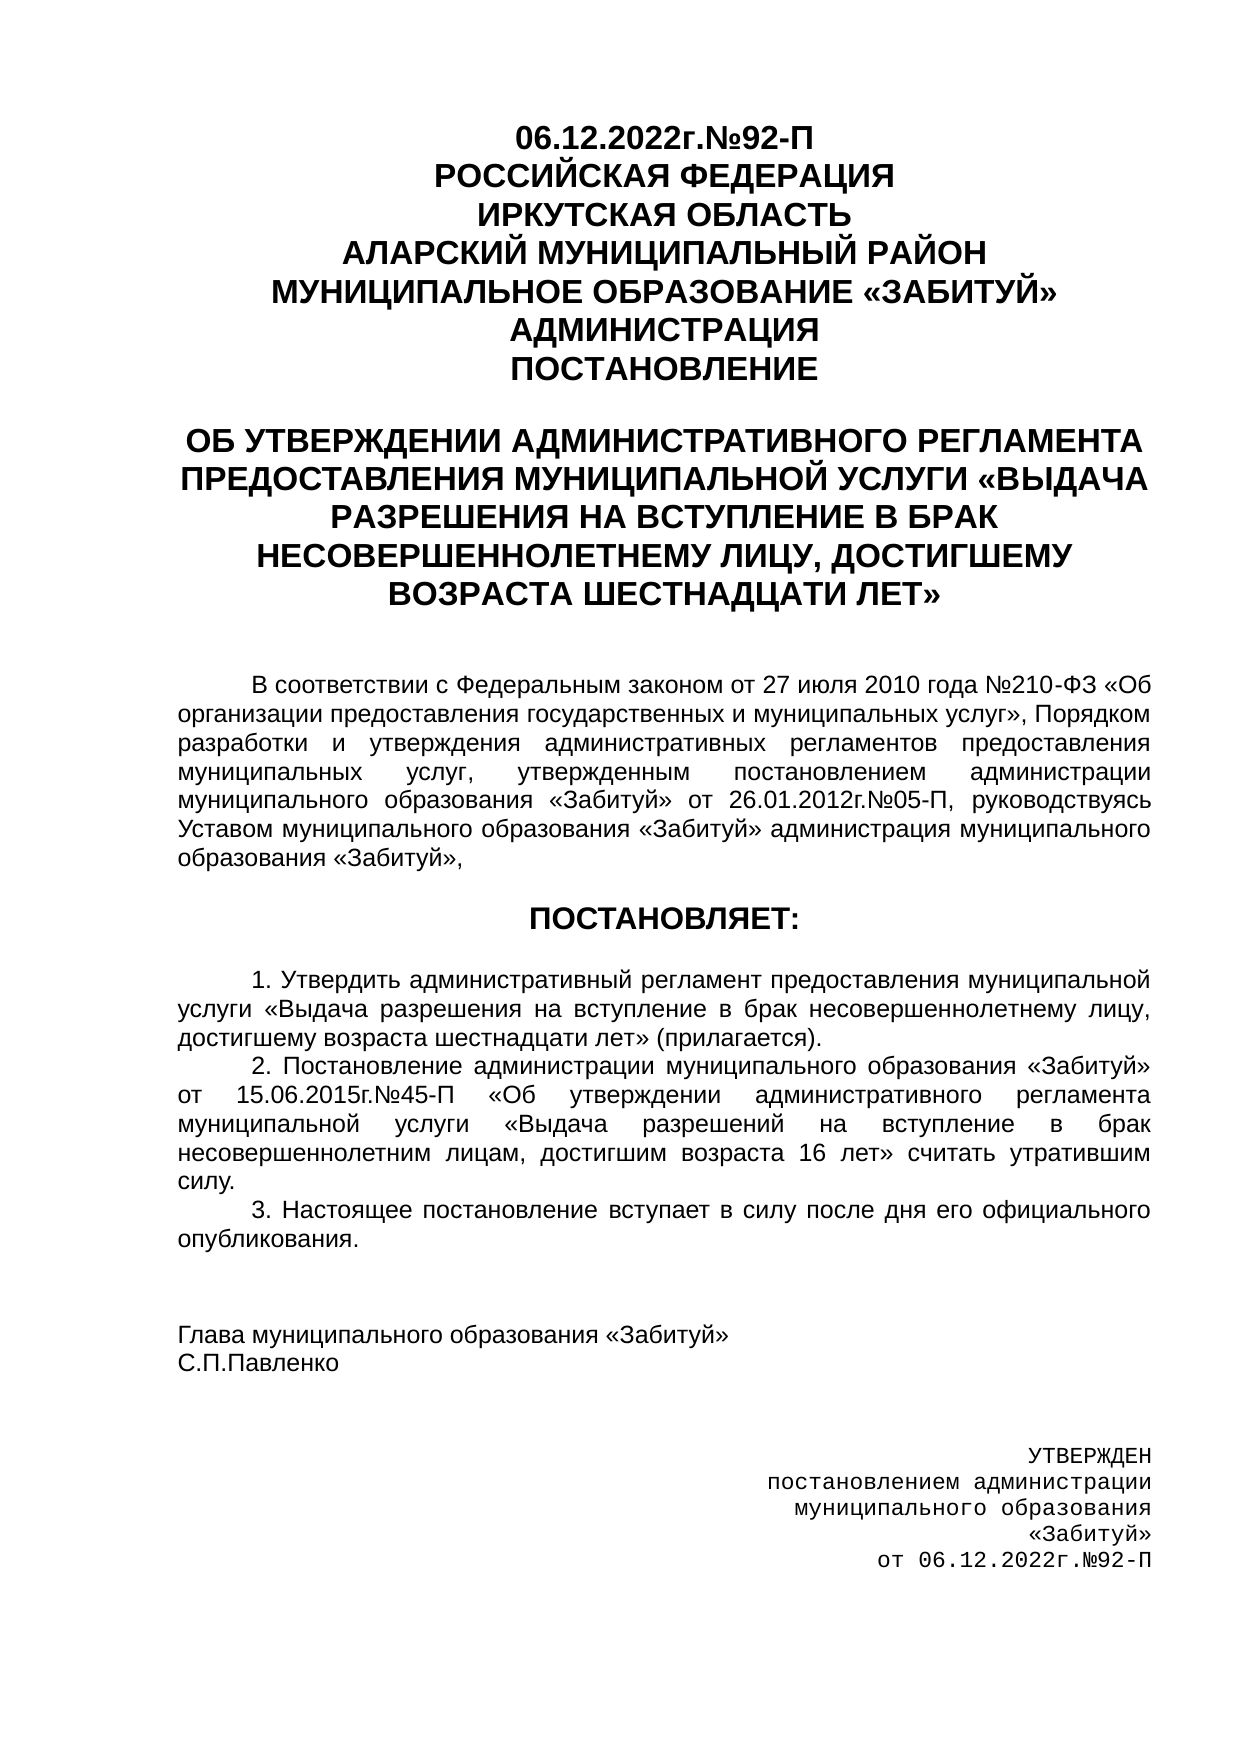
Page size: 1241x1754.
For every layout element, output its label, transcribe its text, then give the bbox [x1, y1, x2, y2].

text С.П.Павленко [177, 1348, 1152, 1377]
text УТВЕРЖДЕН [709, 1444, 1152, 1470]
text Глава муниципального образования «Забитуй» [177, 1320, 1152, 1348]
text РОССИЙСКАЯ ФЕДЕРАЦИЯ [177, 157, 1152, 195]
text постановлением администрации муниципального образования «Забитуй» [709, 1470, 1152, 1548]
text МУНИЦИПАЛЬНОЕ ОБРАЗОВАНИЕ «ЗАБИТУЙ» [177, 272, 1152, 310]
text ИРКУТСКАЯ ОБЛАСТЬ [177, 195, 1152, 233]
text АДМИНИСТРАЦИЯ [177, 310, 1152, 349]
text В соответствии с Федеральным законом от 27 июля 2010 года №210-ФЗ «Об организации предоставления государственных и муниципальных услуг», Порядком разработки и утверждения административных регламентов предоставления муниципальных услуг, утвержденным постановлением администрации муниципального образования «Забитуй» от 26.01.2012г.№05-П, руководствуясь Уставом муниципального образования «Забитуй» администрация муниципального образования «Забитуй», [177, 670, 1152, 872]
text ПОСТАНОВЛЕНИЕ [177, 349, 1152, 387]
text ОБ УТВЕРЖДЕНИИ АДМИНИСТРАТИВНОГО РЕГЛАМЕНТА ПРЕДОСТАВЛЕНИЯ МУНИЦИПАЛЬНОЙ УСЛУГИ «ВЫДАЧА РАЗРЕШЕНИЯ НА ВСТУПЛЕНИЕ В БРАК НЕСОВЕРШЕННОЛЕТНЕМУ ЛИЦУ, ДОСТИГШЕМУ ВОЗРАСТА ШЕСТНАДЦАТИ ЛЕТ» [177, 421, 1152, 613]
text от 06.12.2022г.№92-П [709, 1548, 1152, 1574]
text ПОСТАНОВЛЯЕТ: [177, 900, 1152, 936]
text 06.12.2022г.№92-П [177, 118, 1152, 157]
text 3. Настоящее постановление вступает в силу после дня его официального опубликования. [177, 1195, 1152, 1253]
text 2. Постановление администрации муниципального образования «Забитуй» от 15.06.2015г.№45-П «Об утверждении административного регламента муниципальной услуги «Выдача разрешений на вступление в брак несовершеннолетним лицам, достигшим возраста 16 лет» считать утратившим силу. [177, 1051, 1152, 1195]
text 1. Утвердить административный регламент предоставления муниципальной услуги «Выдача разрешения на вступление в брак несовершеннолетнему лицу, достигшему возраста шестнадцати лет» (прилагается). [177, 965, 1152, 1051]
text АЛАРСКИЙ МУНИЦИПАЛЬНЫЙ РАЙОН [177, 233, 1152, 272]
